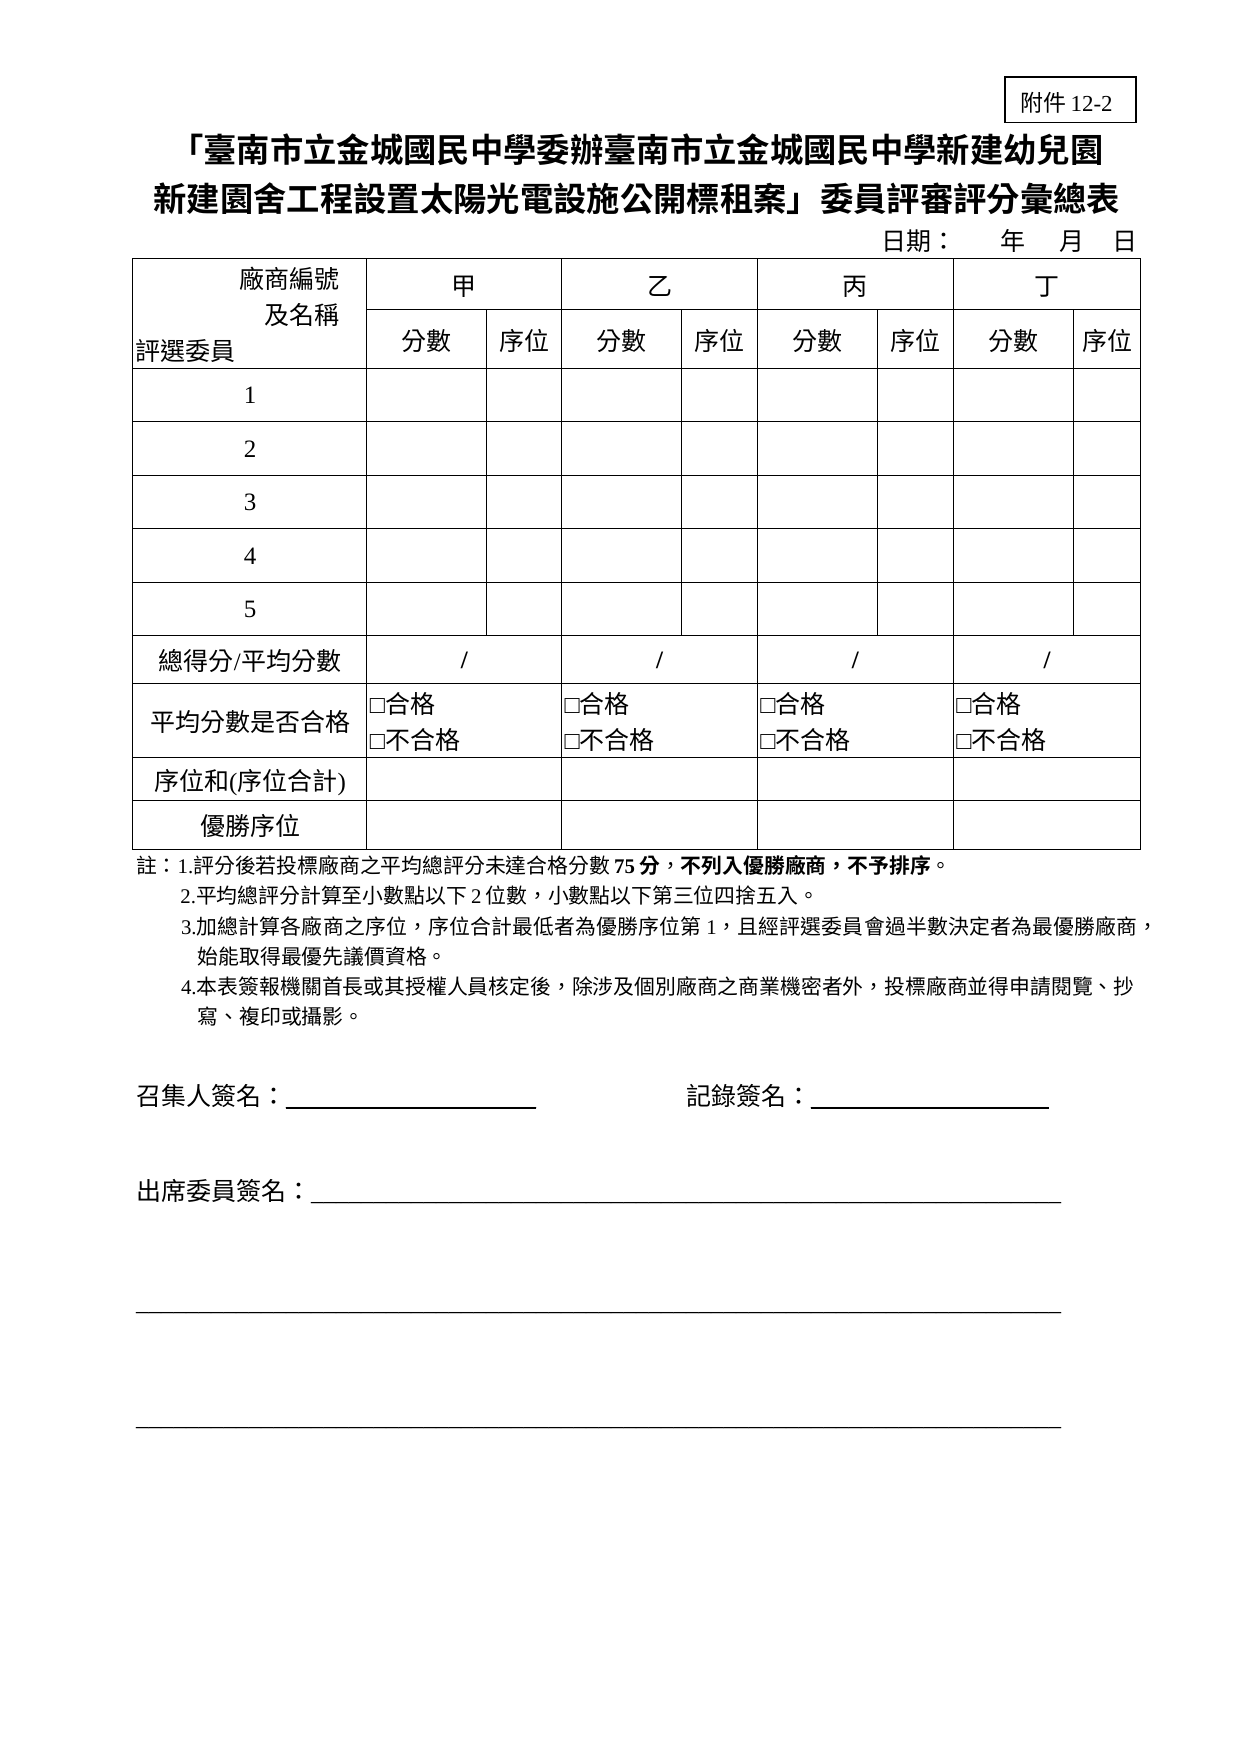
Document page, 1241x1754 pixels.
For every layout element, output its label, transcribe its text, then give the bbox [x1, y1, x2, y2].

table_cell [562, 369, 681, 421]
table_cell [758, 369, 877, 421]
table_cell [487, 476, 561, 528]
table_cell [682, 583, 757, 635]
table_cell [758, 583, 877, 635]
table_cell [1074, 529, 1140, 582]
table_cell 2 [133, 422, 366, 475]
table_cell / [367, 636, 561, 683]
table_cell [367, 476, 486, 528]
table_cell [367, 801, 561, 848]
table_cell [878, 422, 953, 475]
table_cell [562, 476, 681, 528]
table_cell 1 [133, 369, 366, 421]
table_cell [758, 758, 953, 800]
table_cell [487, 369, 561, 421]
table_cell 分數 [562, 310, 681, 368]
table_cell / [954, 636, 1140, 683]
table_cell [954, 583, 1073, 635]
table_cell [758, 529, 877, 582]
table_cell [1074, 476, 1140, 528]
text 註：1.評分後若投標廠商之平均總評分未達合格分數75分，不列入優勝廠商，不予排序。 [136, 850, 1137, 880]
table_cell [367, 422, 486, 475]
table_cell [954, 529, 1073, 582]
table_cell 序位和(序位合計) [133, 758, 366, 800]
text 日期： 年 月 日 [127, 221, 1137, 258]
text 「臺南市立金城國民中學委辦臺南市立金城國民中學新建幼兒園 新建園舍工程設置太陽光電設施公開標租案」委員評審評分彙總表 [136, 124, 1137, 221]
table_cell 優勝序位 [133, 801, 366, 848]
table_cell □合格 □不合格 [954, 684, 1140, 757]
table_cell [878, 583, 953, 635]
table_cell [367, 583, 486, 635]
text 3.加總計算各廠商之序位，序位合計最低者為優勝序位第1，且經評選委員會過半數決定者為最優勝廠商，始能取得最優先議價資格。 [181, 910, 1137, 970]
table_cell 序位 [682, 310, 757, 368]
table_cell 3 [133, 476, 366, 528]
table_cell [1074, 422, 1140, 475]
table_cell [954, 369, 1073, 421]
table_cell [758, 801, 953, 848]
table_cell 5 [133, 583, 366, 635]
table_cell 分數 [954, 310, 1073, 368]
text __________________________________________________________________________ [136, 1402, 1137, 1431]
table_cell 序位 [487, 310, 561, 368]
table_cell [367, 369, 486, 421]
table_cell [562, 422, 681, 475]
table_cell 總得分/平均分數 [133, 636, 366, 683]
table_cell [758, 422, 877, 475]
table_header 甲 [367, 259, 561, 309]
table_cell [954, 476, 1073, 528]
table_cell [954, 758, 1140, 800]
table_cell [367, 529, 486, 582]
table_cell [562, 529, 681, 582]
table_cell [487, 583, 561, 635]
table_header 廠商編號 及名稱 評選委員 [133, 259, 366, 368]
table_cell [562, 583, 681, 635]
text 2.平均總評分計算至小數點以下2位數，小數點以下第三位四捨五入。 [180, 880, 1137, 910]
table_cell [682, 476, 757, 528]
table_header 丙 [758, 259, 953, 309]
table_cell [682, 369, 757, 421]
text 4.本表簽報機關首長或其授權人員核定後，除涉及個別廠商之商業機密者外，投標廠商並得申請閱覽、抄寫、複印或攝影。 [181, 970, 1137, 1031]
table_cell 序位 [1074, 310, 1140, 368]
table_cell [954, 422, 1073, 475]
table_cell 平均分數是否合格 [133, 684, 366, 757]
table_cell □合格 □不合格 [758, 684, 953, 757]
table_cell [682, 529, 757, 582]
table_cell 序位 [878, 310, 953, 368]
table_cell 4 [133, 529, 366, 582]
table_cell [367, 758, 561, 800]
table_cell [954, 801, 1140, 848]
table_header 丁 [954, 259, 1140, 309]
table_cell [682, 422, 757, 475]
table_cell [562, 758, 757, 800]
table_cell [878, 369, 953, 421]
table_cell [1074, 583, 1140, 635]
table_cell [758, 476, 877, 528]
table_cell 分數 [758, 310, 877, 368]
text 召集人簽名：____________________ 記錄簽名：___________________ [136, 1072, 1137, 1114]
table_cell [1074, 369, 1140, 421]
table_cell / [758, 636, 953, 683]
table_cell □合格 □不合格 [367, 684, 561, 757]
table_cell [878, 476, 953, 528]
table_cell 分數 [367, 310, 486, 368]
table_cell □合格 □不合格 [562, 684, 757, 757]
text __________________________________________________________________________ [136, 1287, 1137, 1316]
table_cell [487, 529, 561, 582]
table_cell [487, 422, 561, 475]
table_cell [562, 801, 757, 848]
text 出席委員簽名：____________________________________________________________ [136, 1172, 1137, 1208]
table_header 乙 [562, 259, 757, 309]
table_cell / [562, 636, 757, 683]
table_cell [878, 529, 953, 582]
